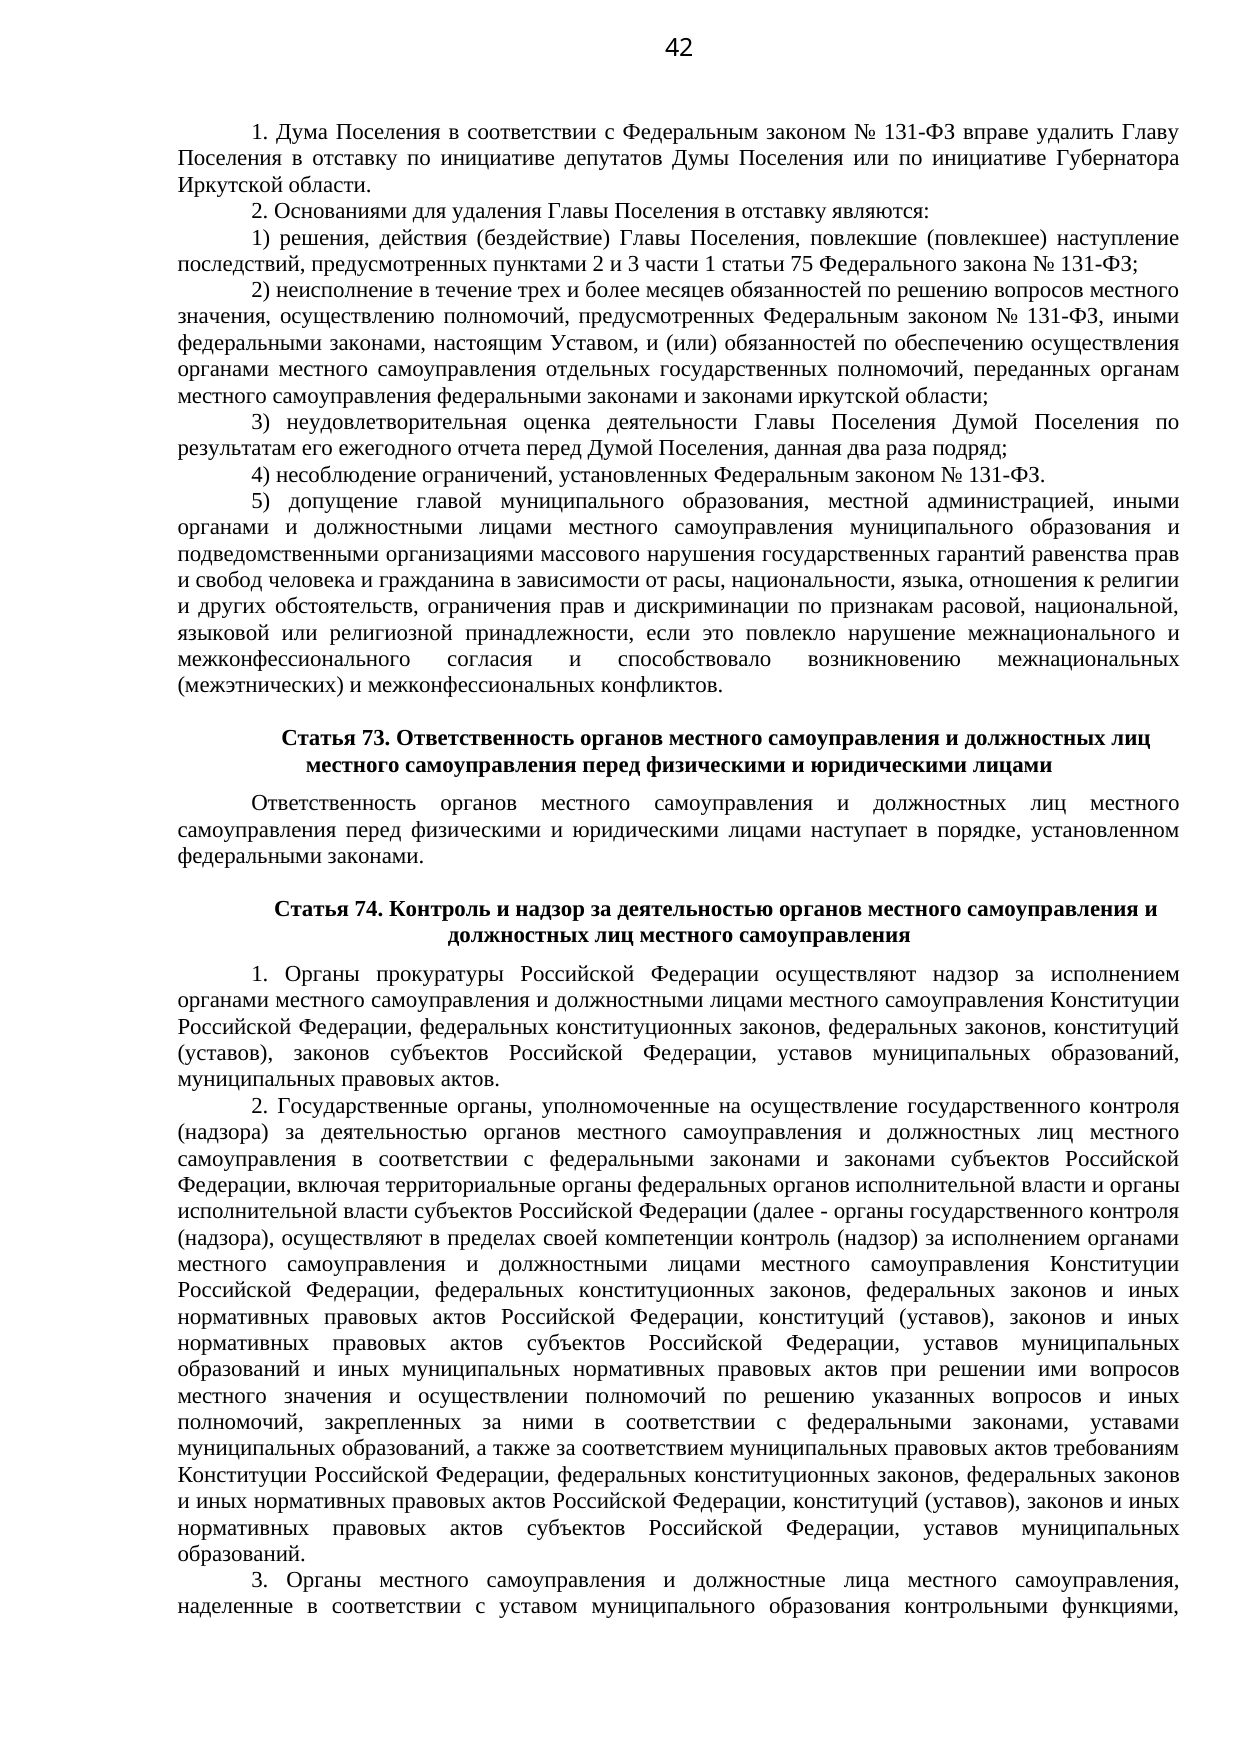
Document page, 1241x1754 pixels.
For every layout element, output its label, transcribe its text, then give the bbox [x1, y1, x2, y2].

text 2) неисполнение в течение трех и более месяцев обязанностей по решению вопросов местного значения, осуществлению полномочий, предусмотренных Федеральным законом № 131-ФЗ, иными федеральными законами, настоящим Уставом, и (или) обязанностей по обеспечению осуществления органами местного самоуправления отдельных государственных полномочий, переданных органам местного самоуправления федеральными законами и законами иркутской области; [177, 276, 1181, 408]
text 2. Основаниями для удаления Главы Поселения в отставку являются: [177, 197, 1181, 223]
text 1. Органы прокуратуры Российской Федерации осуществляют надзор за исполнением органами местного самоуправления и должностными лицами местного самоуправления Конституции Российской Федерации, федеральных конституционных законов, федеральных законов, конституций (уставов), законов субъектов Российской Федерации, уставов муниципальных образований, муниципальных правовых актов. [177, 960, 1181, 1092]
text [177, 1566, 1181, 1619]
text Ответственность органов местного самоуправления и должностных лиц местного самоуправления перед физическими и юридическими лицами наступает в порядке, установленном федеральными законами. [177, 789, 1181, 868]
text Статья 74. Контроль и надзор за деятельностью органов местного самоуправления и должностных лиц местного самоуправления [177, 895, 1181, 948]
text 5) допущение главой муниципального образования, местной администрацией, иными органами и должностными лицами местного самоуправления муниципального образования и подведомственными организациями массового нарушения государственных гарантий равенства прав и свобод человека и гражданина в зависимости от расы, национальности, языка, отношения к религии и других обстоятельств, ограничения прав и дискриминации по признакам расовой, национальной, языковой или религиозной принадлежности, если это повлекло нарушение межнационального и межконфессионального согласия и способствовало возникновению межнациональных (межэтнических) и межконфессиональных конфликтов. [177, 487, 1181, 698]
text 3) неудовлетворительная оценка деятельности Главы Поселения Думой Поселения по результатам его ежегодного отчета перед Думой Поселения, данная два раза подряд; [177, 408, 1181, 461]
text 4) несоблюдение ограничений, установленных Федеральным законом № 131-ФЗ. [177, 461, 1181, 487]
text Статья 73. Ответственность органов местного самоуправления и должностных лиц местного самоуправления перед физическими и юридическими лицами [177, 724, 1181, 777]
text 2. Государственные органы, уполномоченные на осуществление государственного контроля (надзора) за деятельностью органов местного самоуправления и должностных лиц местного самоуправления в соответствии с федеральными законами и законами субъектов Российской Федерации, включая территориальные органы федеральных органов исполнительной власти и органы исполнительной власти субъектов Российской Федерации (далее - органы государственного контроля (надзора), осуществляют в пределах своей компетенции контроль (надзор) за исполнением органами местного самоуправления и должностными лицами местного самоуправления Конституции Российской Федерации, федеральных конституционных законов, федеральных законов и иных нормативных правовых актов Российской Федерации, конституций (уставов), законов и иных нормативных правовых актов субъектов Российской Федерации, уставов муниципальных образований и иных муниципальных нормативных правовых актов при решении ими вопросов местного значения и осуществлении полномочий по решению указанных вопросов и иных полномочий, закрепленных за ними в соответствии с федеральными законами, уставами муниципальных образований, а также за соответствием муниципальных правовых актов требованиям Конституции Российской Федерации, федеральных конституционных законов, федеральных законов и иных нормативных правовых актов Российской Федерации, конституций (уставов), законов и иных нормативных правовых актов субъектов Российской Федерации, уставов муниципальных образований. [177, 1092, 1181, 1566]
text 1. Дума Поселения в соответствии с Федеральным законом № 131-ФЗ вправе удалить Главу Поселения в отставку по инициативе депутатов Думы Поселения или по инициативе Губернатора Иркутской области. [177, 118, 1181, 197]
text 1) решения, действия (бездействие) Главы Поселения, повлекшие (повлекшее) наступление последствий, предусмотренных пунктами 2 и 3 части 1 статьи 75 Федерального закона № 131-ФЗ; [177, 223, 1181, 276]
